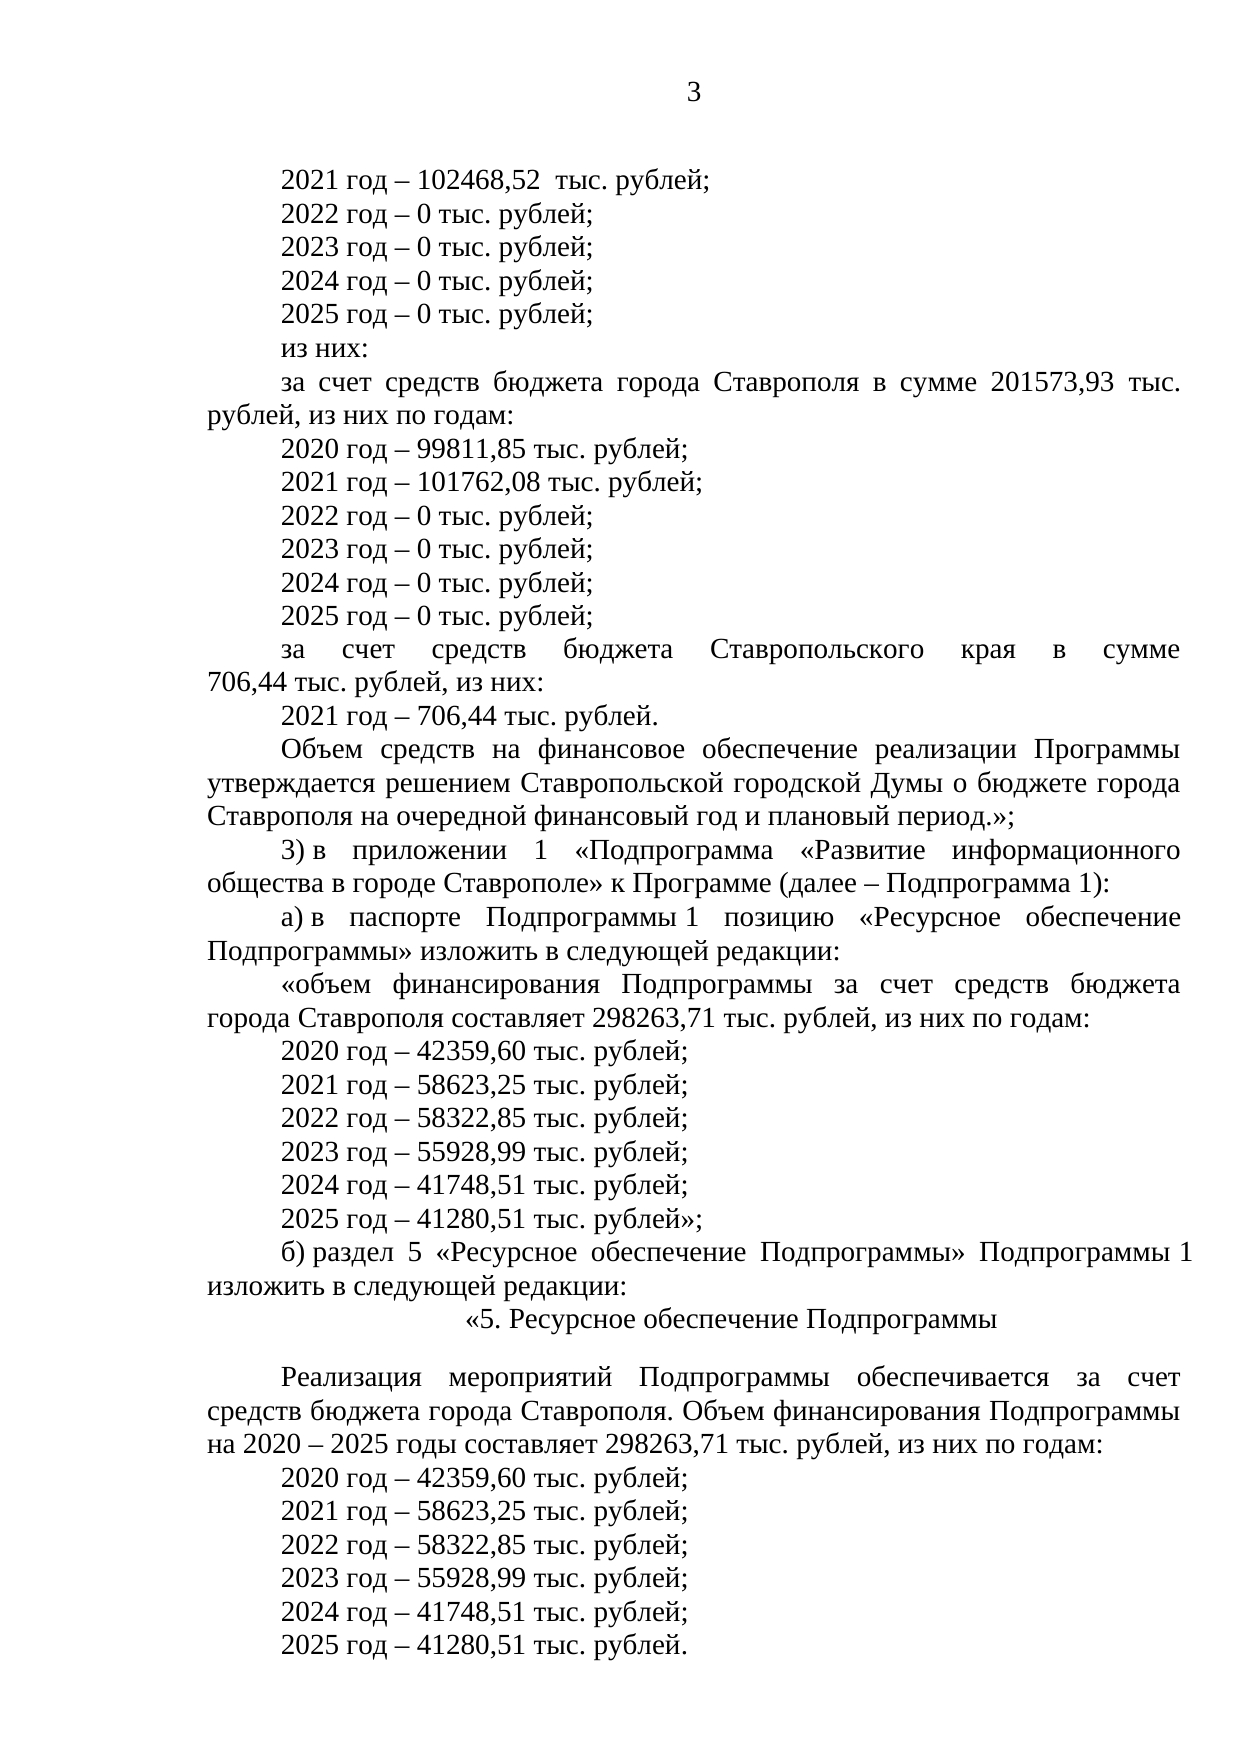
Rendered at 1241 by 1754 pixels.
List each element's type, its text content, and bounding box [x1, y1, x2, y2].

text за счет средств бюджета Ставропольского края в сумме 706,44 тыс. рублей, из них: [207, 632, 1181, 698]
text 2023 год – 0 тыс. рублей; [207, 531, 1181, 565]
subtitle 2024 год – 41748,51 тыс. рублей; [207, 1167, 1181, 1201]
subtitle 2020 год – 42359,60‬‬‬ тыс. рублей; [207, 1033, 1181, 1067]
text 2023 год – 0 тыс. рублей; [207, 229, 1181, 263]
text 2021 год – 706,44 тыс. рублей. [207, 698, 1181, 731]
text 2022 год – 0 тыс. рублей; [207, 498, 1181, 531]
text 2024 год – 0 тыс. рублей; [207, 263, 1181, 297]
subtitle в паспорте Подпрограммы 1 позицию «Ресурсное обеспечение Подпрограммы» изложить в следующей редакции: [207, 899, 1181, 966]
subtitle 2021 год – 58623,25 тыс. рублей; [207, 1493, 1181, 1527]
subtitle «5. Ресурсное обеспечение Подпрограммы [207, 1302, 1181, 1335]
text за счет средств бюджета города Ставрополя в сумме 201573,93 тыс. рублей, из них по годам: [207, 364, 1181, 431]
subtitle 2023 год – 55928,99 тыс. рублей; [207, 1134, 1181, 1167]
text 2022 год – 0 тыс. рублей; [207, 196, 1181, 229]
subtitle 2021 год – 58623,25 тыс. рублей; [207, 1067, 1181, 1100]
subtitle 3) в приложении 1 «Подпрограмма «Развитие информационного общества в городе Ставрополе» к Программе (далее – Подпрограмма 1): [207, 832, 1181, 899]
text 2025 год – 0 тыс. рублей; [207, 598, 1181, 632]
text 2020 год – 99811,85 тыс. рублей; [207, 431, 1181, 464]
subtitle 2024 год – 41748,51 тыс. рублей; [207, 1594, 1181, 1627]
text 2021 год – 101762,08 тыс. рублей; [207, 464, 1181, 498]
text Объем средств на финансовое обеспечение реализации Программы утверждается решением Ставропольской городской Думы о бюджете города Ставрополя на очередной финансовый год и плановый период.»; [207, 731, 1181, 832]
subtitle 2022 год – 58322,85 тыс. рублей; [207, 1527, 1181, 1560]
text 2024 год – 0 тыс. рублей; [207, 565, 1181, 598]
text Реализация мероприятий Подпрограммы обеспечивается за счет средств бюджета города Ставрополя. Объем финансирования Подпрограммы на 2020 – 2025 годы составляет 298263,71 тыс. рублей, из них по годам: [207, 1359, 1181, 1460]
text 2025 год – 41280,51 тыс. рублей. [207, 1627, 1181, 1661]
text 2025 год – 0 тыс. рублей; [207, 297, 1181, 330]
subtitle 2020 год – 42359,60‬‬‬ тыс. рублей; [207, 1460, 1181, 1493]
subtitle 2022 год – 58322,85 тыс. рублей; [207, 1100, 1181, 1134]
subtitle из них: [281, 330, 1181, 364]
text «объем финансирования Подпрограммы за счет средств бюджета города Ставрополя составляет 298263,71 тыс. рублей, из них по годам: [207, 966, 1181, 1033]
text 2025 год – 41280,51 тыс. рублей»; [207, 1201, 1181, 1234]
subtitle 2023 год – 55928,99 тыс. рублей; [207, 1560, 1181, 1594]
text б) раздел 5 «Ресурсное обеспечение Подпрограммы» Подпрограммы 1 изложить в следующей редакции: [207, 1234, 1193, 1302]
text 2021 год – 102468,52 тыс. рублей; [207, 162, 1181, 196]
